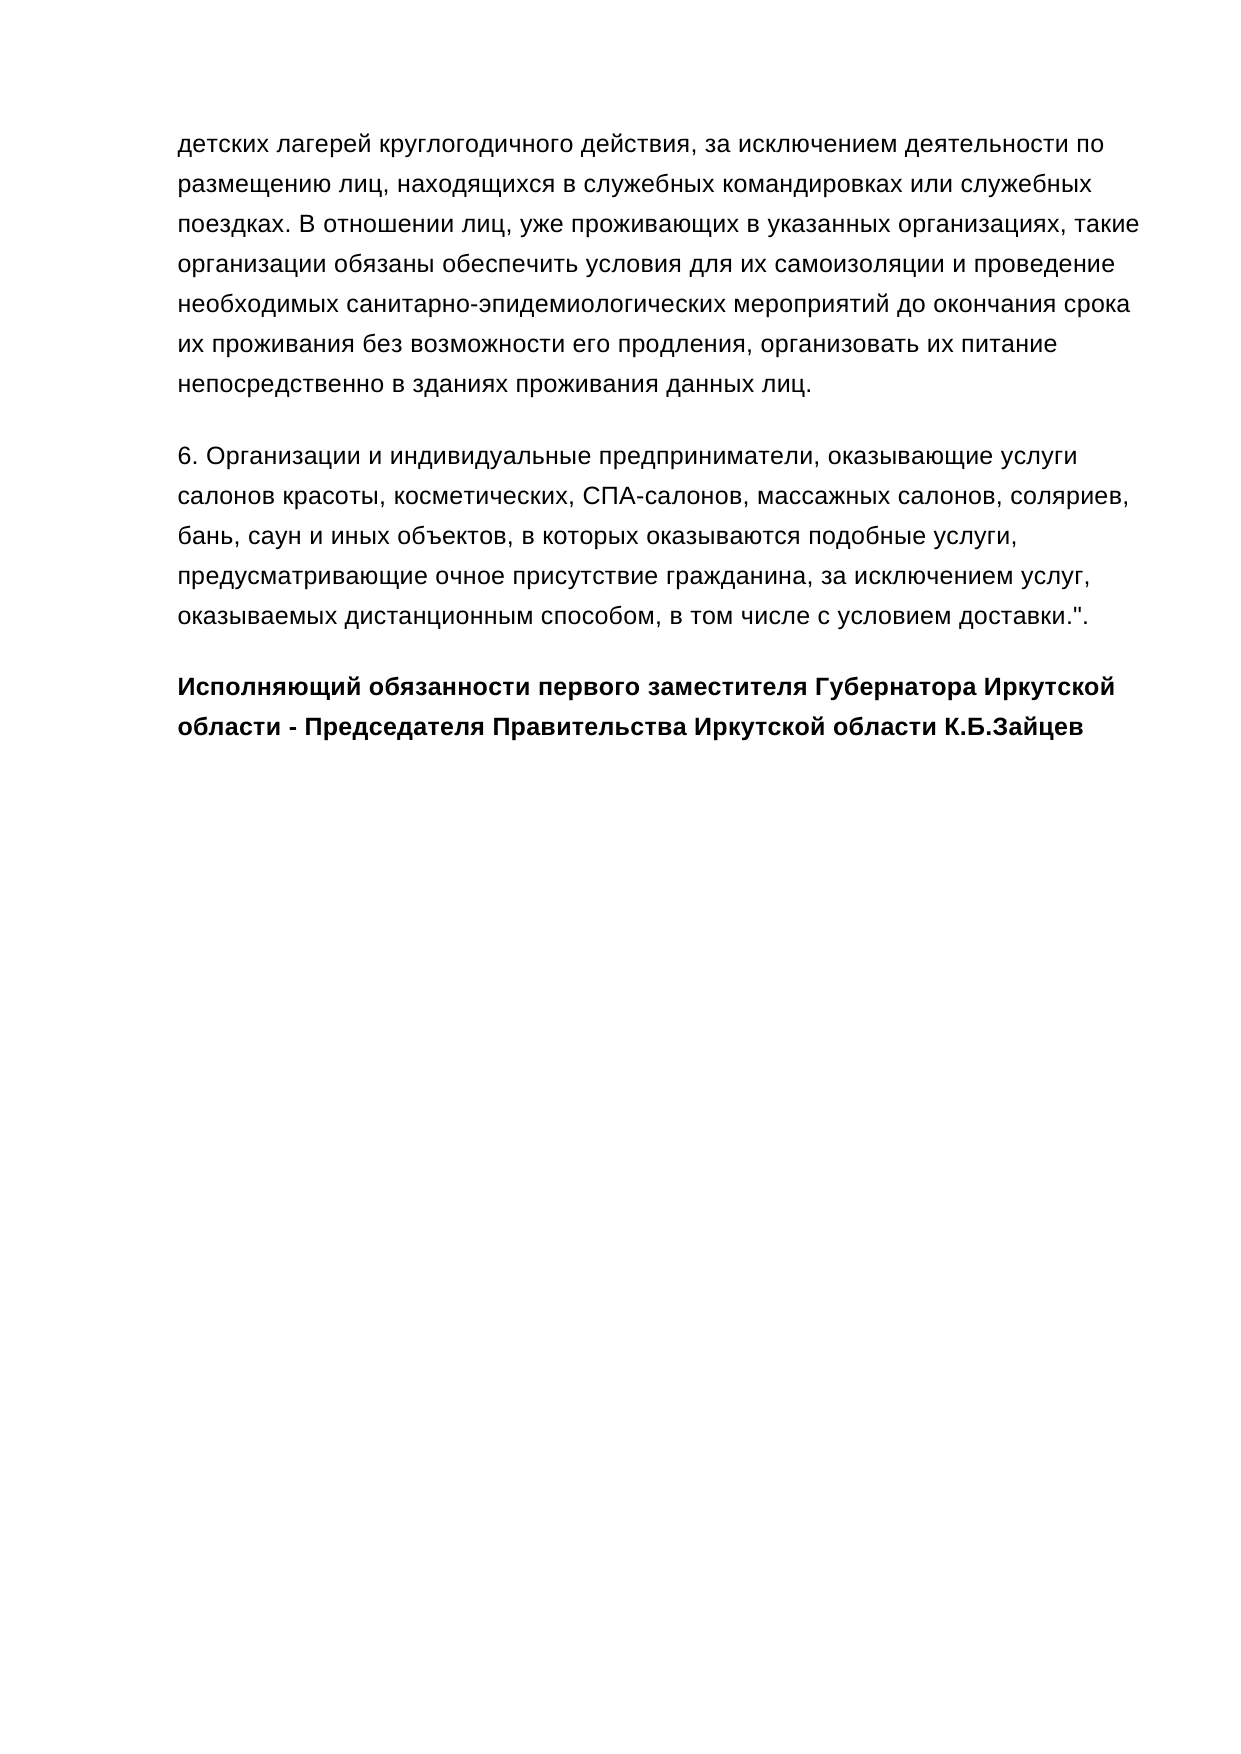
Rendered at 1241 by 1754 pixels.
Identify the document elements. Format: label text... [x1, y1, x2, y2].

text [177, 118, 1152, 398]
text Исполняющий обязанности первого заместителя Губернатора Иркутской области - Председателя Правительства Иркутской области К.Б.Зайцев [177, 661, 1152, 741]
text 6. Организации и индивидуальные предприниматели, оказывающие услуги салонов красоты, косметических, СПА-салонов, массажных салонов, соляриев, бань, саун и иных объектов, в которых оказываются подобные услуги, предусматривающие очное присутствие гражданина, за исключением услуг, оказываемых дистанционным способом, в том числе с условием доставки.". [177, 429, 1152, 629]
